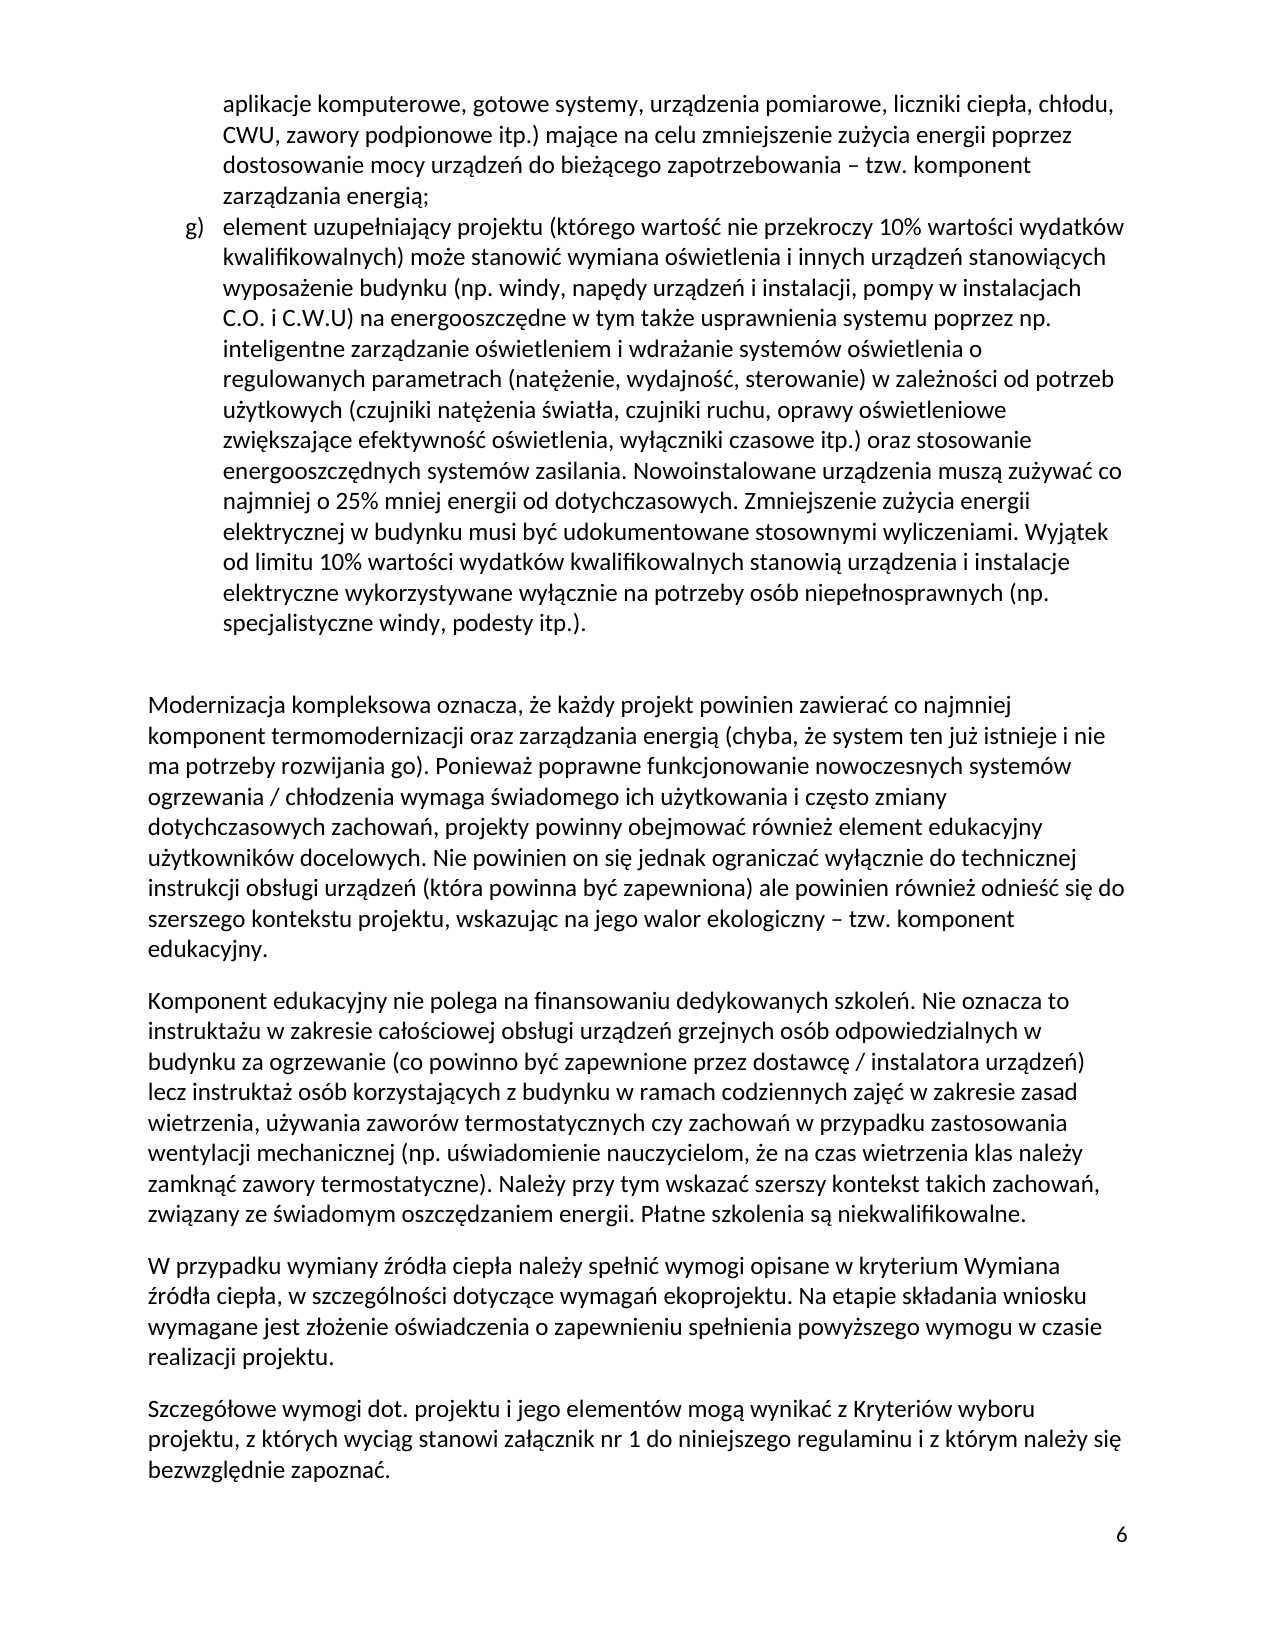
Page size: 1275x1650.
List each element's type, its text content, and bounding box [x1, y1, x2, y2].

text W przypadku wymiany źródła ciepła należy spełnić wymogi opisane w kryterium Wymiana źródła ciepła, w szczególności dotyczące wymagań ekoprojektu. Na etapie składania wniosku wymagane jest złożenie oświadczenia o zapewnieniu spełnienia powyższego wymogu w czasie realizacji projektu. [148, 1250, 1127, 1372]
text Szczegółowe wymogi dot. projektu i jego elementów mogą wynikać z Kryteriów wyboru projektu, z których wyciąg stanowi załącznik nr 1 do niniejszego regulaminu i z którym należy się bezwzględnie zapoznać. [148, 1393, 1127, 1484]
text Komponent edukacyjny nie polega na finansowaniu dedykowanych szkoleń. Nie oznacza to instruktażu w zakresie całościowej obsługi urządzeń grzejnych osób odpowiedzialnych w budynku za ogrzewanie (co powinno być zapewnione przez dostawcę / instalatora urządzeń) lecz instruktaż osób korzystających z budynku w ramach codziennych zajęć w zakresie zasad wietrzenia, używania zaworów termostatycznych czy zachowań w przypadku zastosowania wentylacji mechanicznej (np. uświadomienie nauczycielom, że na czas wietrzenia klas należy zamknąć zawory termostatyczne). Należy przy tym wskazać szerszy kontekst takich zachowań, związany ze świadomym oszczędzaniem energii. Płatne szkolenia są niekwalifikowalne. [148, 985, 1127, 1229]
list element uzupełniający projektu (którego wartość nie przekroczy 10% wartości wydatków kwalifikowalnych) może stanowić wymiana oświetlenia i innych urządzeń stanowiących wyposażenie budynku (np. windy, napędy urządzeń i instalacji, pompy w instalacjach C.O. i C.W.U) na energooszczędne w tym także usprawnienia systemu poprzez np. inteligentne zarządzanie oświetleniem i wdrażanie systemów oświetlenia o regulowanych parametrach (natężenie, wydajność, sterowanie) w zależności od potrzeb użytkowych (czujniki natężenia światła, czujniki ruchu, oprawy oświetleniowe zwiększające efektywność oświetlenia, wyłączniki czasowe itp.) oraz stosowanie energooszczędnych systemów zasilania. Nowoinstalowane urządzenia muszą zużywać co najmniej o 25% mniej energii od dotychczasowych. Zmniejszenie zużycia energii elektrycznej w budynku musi być udokumentowane stosownymi wyliczeniami. Wyjątek od limitu 10% wartości wydatków kwalifikowalnych stanowią urządzenia i instalacje elektryczne wykorzystywane wyłącznie na potrzeby osób niepełnosprawnych (np. specjalistyczne windy, podesty itp.). [185, 211, 1127, 638]
text Modernizacja kompleksowa oznacza, że każdy projekt powinien zawierać co najmniej komponent termomodernizacji oraz zarządzania energią (chyba, że system ten już istnieje i nie ma potrzeby rozwijania go). Ponieważ poprawne funkcjonowanie nowoczesnych systemów ogrzewania / chłodzenia wymaga świadomego ich użytkowania i często zmiany dotychczasowych zachowań, projekty powinny obejmować również element edukacyjny użytkowników docelowych. Nie powinien on się jednak ograniczać wyłącznie do technicznej instrukcji obsługi urządzeń (która powinna być zapewniona) ale powinien również odnieść się do szerszego kontekstu projektu, wskazując na jego walor ekologiczny – tzw. komponent edukacyjny. [148, 689, 1127, 964]
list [185, 89, 1127, 211]
